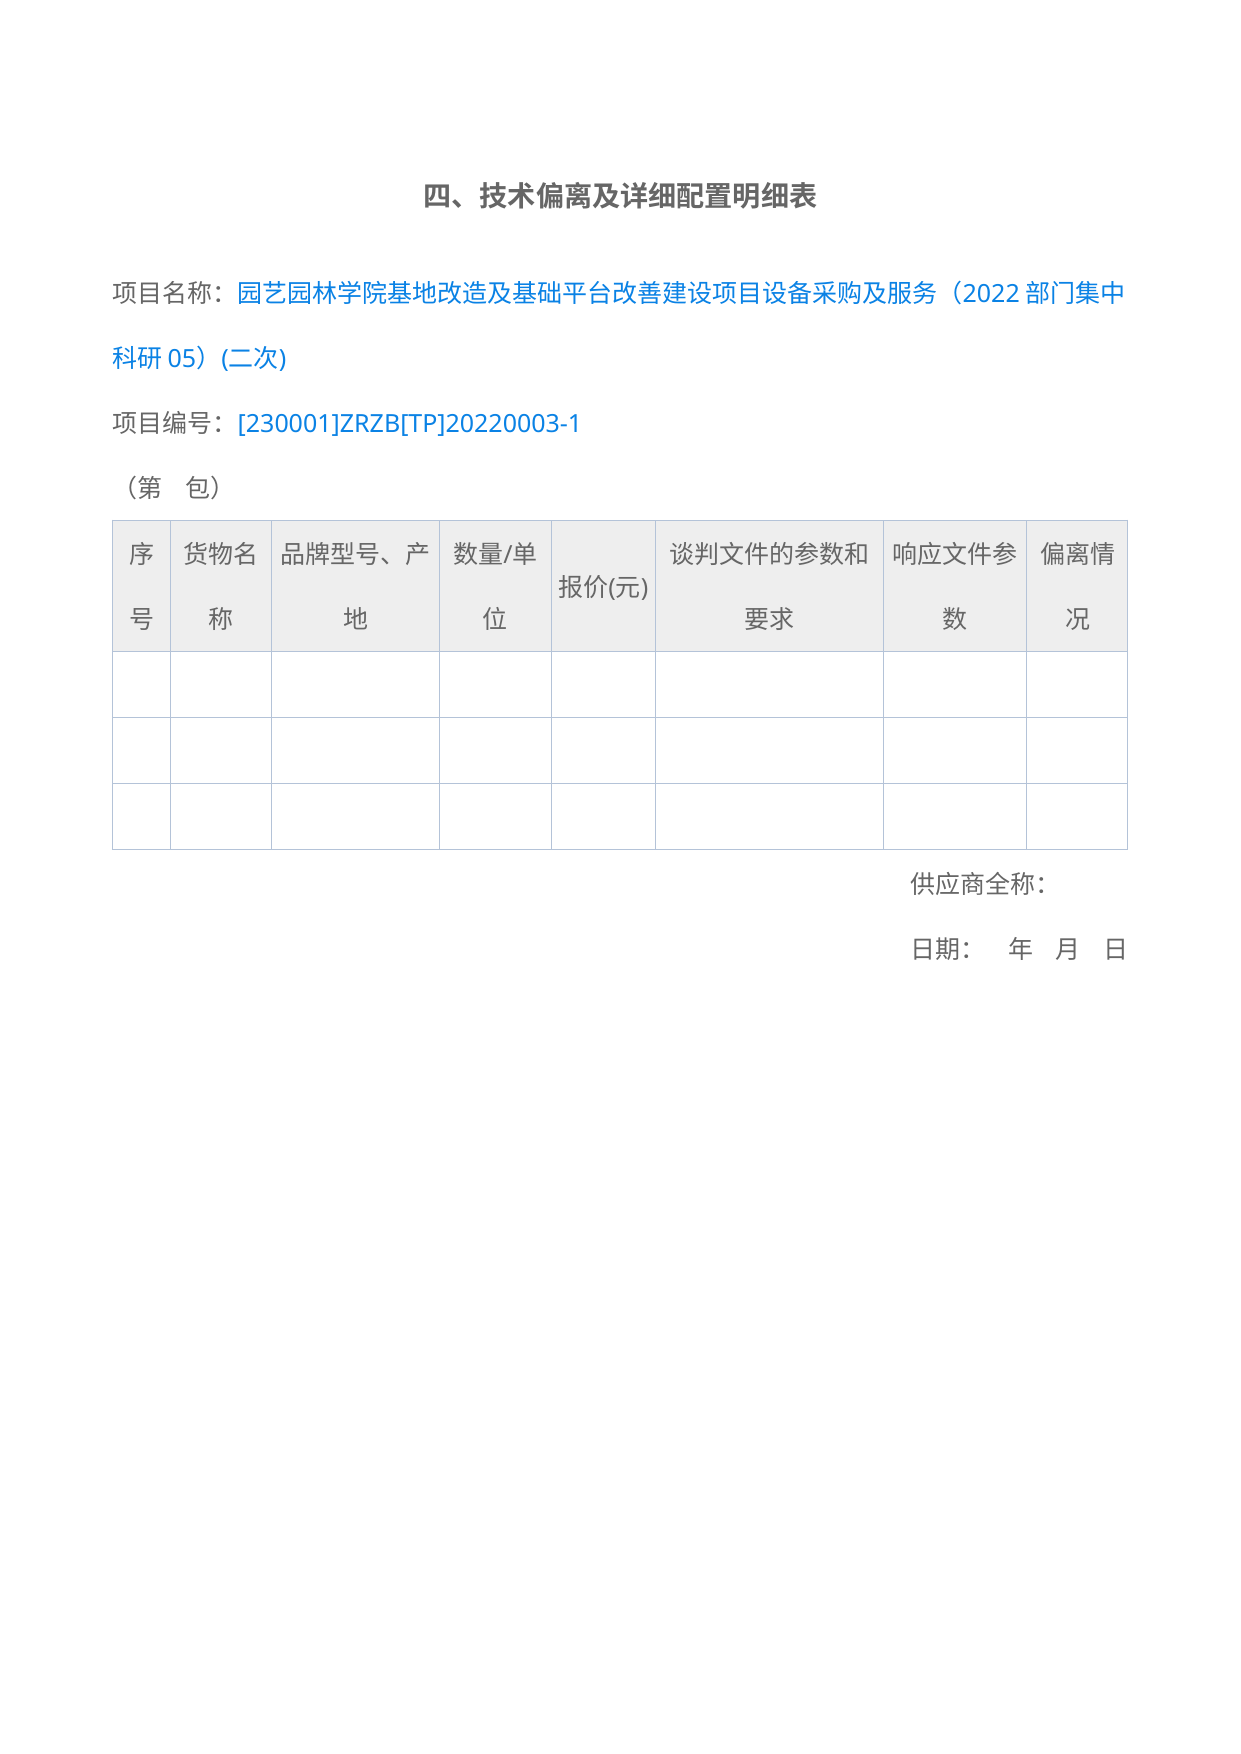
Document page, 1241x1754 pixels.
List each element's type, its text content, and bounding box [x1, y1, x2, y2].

text 日期： 年 月 日 [112, 915, 1128, 980]
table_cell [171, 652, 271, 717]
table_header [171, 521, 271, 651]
text 供应商全称： [112, 850, 1128, 915]
text 项目编号：[230001]ZRZB[TP]20220003-1 [112, 389, 1128, 454]
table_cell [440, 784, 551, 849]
text 项目名称：园艺园林学院基地改造及基础平台改善建设项目设备采购及服务（2022部门集中科研05）(二次) [112, 259, 1128, 389]
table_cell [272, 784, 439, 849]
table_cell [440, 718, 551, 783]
text （第 包） [112, 454, 1128, 519]
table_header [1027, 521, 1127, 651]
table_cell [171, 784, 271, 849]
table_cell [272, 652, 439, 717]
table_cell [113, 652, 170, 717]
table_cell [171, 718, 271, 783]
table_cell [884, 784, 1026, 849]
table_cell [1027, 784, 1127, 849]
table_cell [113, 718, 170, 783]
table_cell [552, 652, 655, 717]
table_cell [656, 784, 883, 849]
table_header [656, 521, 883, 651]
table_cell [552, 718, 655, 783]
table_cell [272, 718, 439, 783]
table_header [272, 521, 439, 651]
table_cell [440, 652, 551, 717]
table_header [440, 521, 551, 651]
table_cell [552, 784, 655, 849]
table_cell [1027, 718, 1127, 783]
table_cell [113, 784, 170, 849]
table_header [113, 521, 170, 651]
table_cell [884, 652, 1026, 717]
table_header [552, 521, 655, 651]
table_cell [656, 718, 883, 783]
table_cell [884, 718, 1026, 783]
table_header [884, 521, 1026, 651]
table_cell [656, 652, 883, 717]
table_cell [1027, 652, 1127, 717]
text 四、技术偏离及详细配置明细表 [112, 162, 1128, 227]
